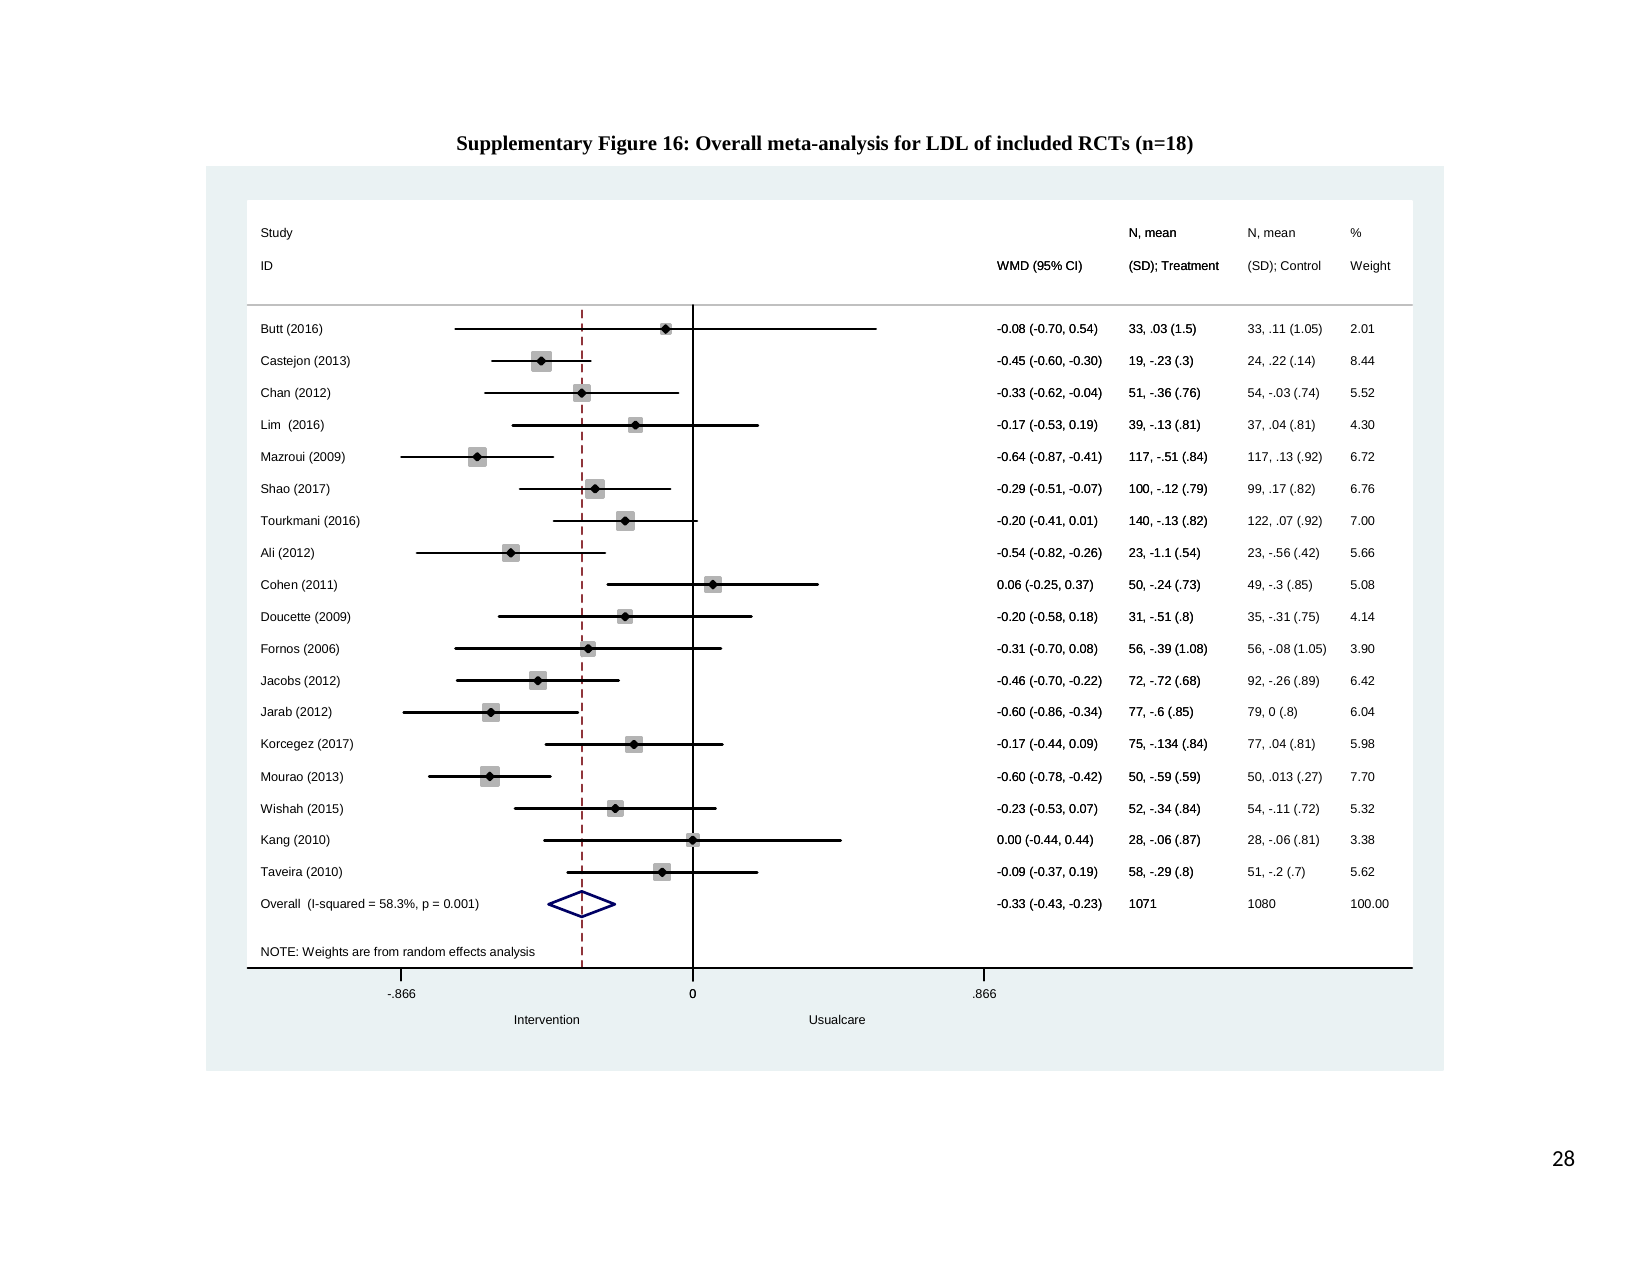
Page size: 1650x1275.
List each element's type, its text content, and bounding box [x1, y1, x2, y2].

text Supplementary Figure 16: Overall meta-analysis for LDL of included RCTs (n=18) [75, 131, 1575, 155]
